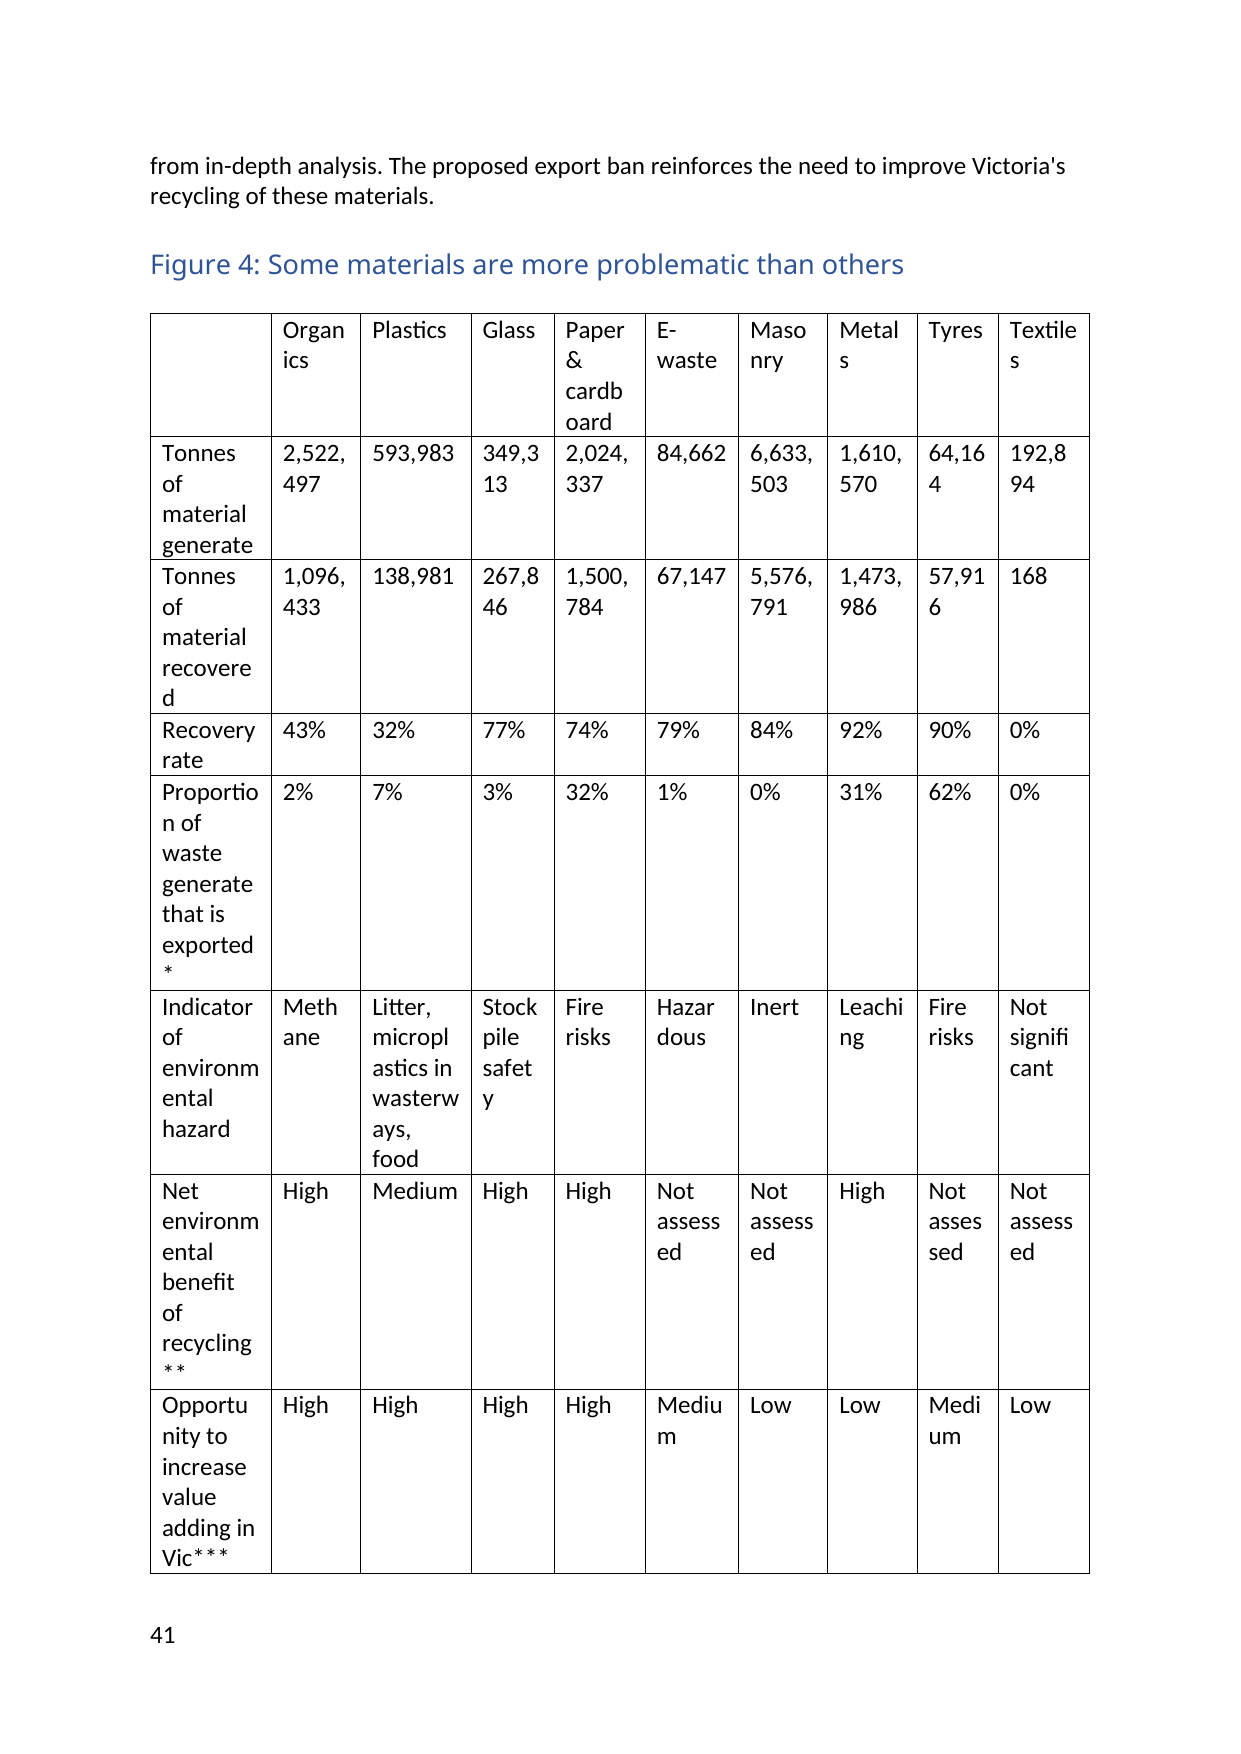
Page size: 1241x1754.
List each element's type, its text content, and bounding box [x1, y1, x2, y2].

table_cell 32% [361, 714, 471, 775]
table_cell 138,981 [361, 560, 471, 713]
table_cell 1,500,784 [555, 560, 645, 713]
table_header Tyres [918, 314, 998, 436]
table_cell 1,473,986 [828, 560, 917, 713]
table_cell 62% [918, 776, 998, 990]
table_header Masonry [739, 314, 827, 436]
table_cell 349,313 [472, 437, 554, 559]
subtitle Figure 4: Some materials are more problematic than others [150, 246, 1090, 283]
table_cell Methane [272, 991, 360, 1174]
table_cell Fire risks [555, 991, 645, 1174]
table_cell Not assessed [918, 1175, 998, 1389]
table_cell High [828, 1175, 917, 1389]
table_cell 84% [739, 714, 827, 775]
table_cell Indicator of environmental hazard [151, 991, 271, 1174]
table_cell 1,096,433 [272, 560, 360, 713]
table_cell 32% [555, 776, 645, 990]
table_header Glass [472, 314, 554, 436]
table_cell 64,164 [918, 437, 998, 559]
table_cell Not assessed [646, 1175, 738, 1389]
table_cell Leaching [828, 991, 917, 1174]
table_cell Medium [361, 1175, 471, 1389]
table_cell Medium [918, 1390, 998, 1573]
table_cell High [272, 1390, 360, 1573]
table_cell Tonnes of material recovered [151, 560, 271, 713]
table_cell 0% [999, 776, 1089, 990]
table_cell High [472, 1175, 554, 1389]
table_cell High [272, 1175, 360, 1389]
table_header E-waste [646, 314, 738, 436]
table_cell Net environmental benefit of recycling** [151, 1175, 271, 1389]
table_cell 192,894 [999, 437, 1089, 559]
table_cell Opportunity to increase value adding in Vic*** [151, 1390, 271, 1573]
table_cell Recovery rate [151, 714, 271, 775]
table_cell 43% [272, 714, 360, 775]
table_cell Stockpile safety [472, 991, 554, 1174]
table_cell 5,576,791 [739, 560, 827, 713]
table_cell Not significant [999, 991, 1089, 1174]
table_header [151, 314, 271, 436]
table_cell Litter, microplastics in wasterways, food [361, 991, 471, 1174]
table_cell 74% [555, 714, 645, 775]
table_cell Not assessed [739, 1175, 827, 1389]
table_header Organics [272, 314, 360, 436]
table_cell 77% [472, 714, 554, 775]
table_cell Low [828, 1390, 917, 1573]
table_cell Low [739, 1390, 827, 1573]
table_cell 57,916 [918, 560, 998, 713]
table_cell 2% [272, 776, 360, 990]
table_cell 7% [361, 776, 471, 990]
table_cell High [361, 1390, 471, 1573]
table_cell Medium [646, 1390, 738, 1573]
table_cell Tonnes of material generate [151, 437, 271, 559]
table_cell Hazardous [646, 991, 738, 1174]
table_cell Inert [739, 991, 827, 1174]
table_cell 3% [472, 776, 554, 990]
table_cell 67,147 [646, 560, 738, 713]
table_cell 2,522,497 [272, 437, 360, 559]
table_cell 0% [739, 776, 827, 990]
table_cell 92% [828, 714, 917, 775]
table_header Textiles [999, 314, 1089, 436]
table_cell 84,662 [646, 437, 738, 559]
table_cell High [555, 1390, 645, 1573]
table_cell Proportion of waste generate that is exported* [151, 776, 271, 990]
table_cell High [472, 1390, 554, 1573]
table_cell 90% [918, 714, 998, 775]
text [150, 150, 1090, 211]
table_header Plastics [361, 314, 471, 436]
table_cell 79% [646, 714, 738, 775]
table_cell 1% [646, 776, 738, 990]
table_cell 267,846 [472, 560, 554, 713]
table_cell 593,983 [361, 437, 471, 559]
table_cell 168 [999, 560, 1089, 713]
table_cell 1,610,570 [828, 437, 917, 559]
table_cell 31% [828, 776, 917, 990]
table_cell High [555, 1175, 645, 1389]
table_cell Not assessed [999, 1175, 1089, 1389]
table_cell Fire risks [918, 991, 998, 1174]
table_header Metals [828, 314, 917, 436]
table_cell 6,633,503 [739, 437, 827, 559]
table_cell Low [999, 1390, 1089, 1573]
table_header Paper & cardboard [555, 314, 645, 436]
table_cell 0% [999, 714, 1089, 775]
table_cell 2,024,337 [555, 437, 645, 559]
